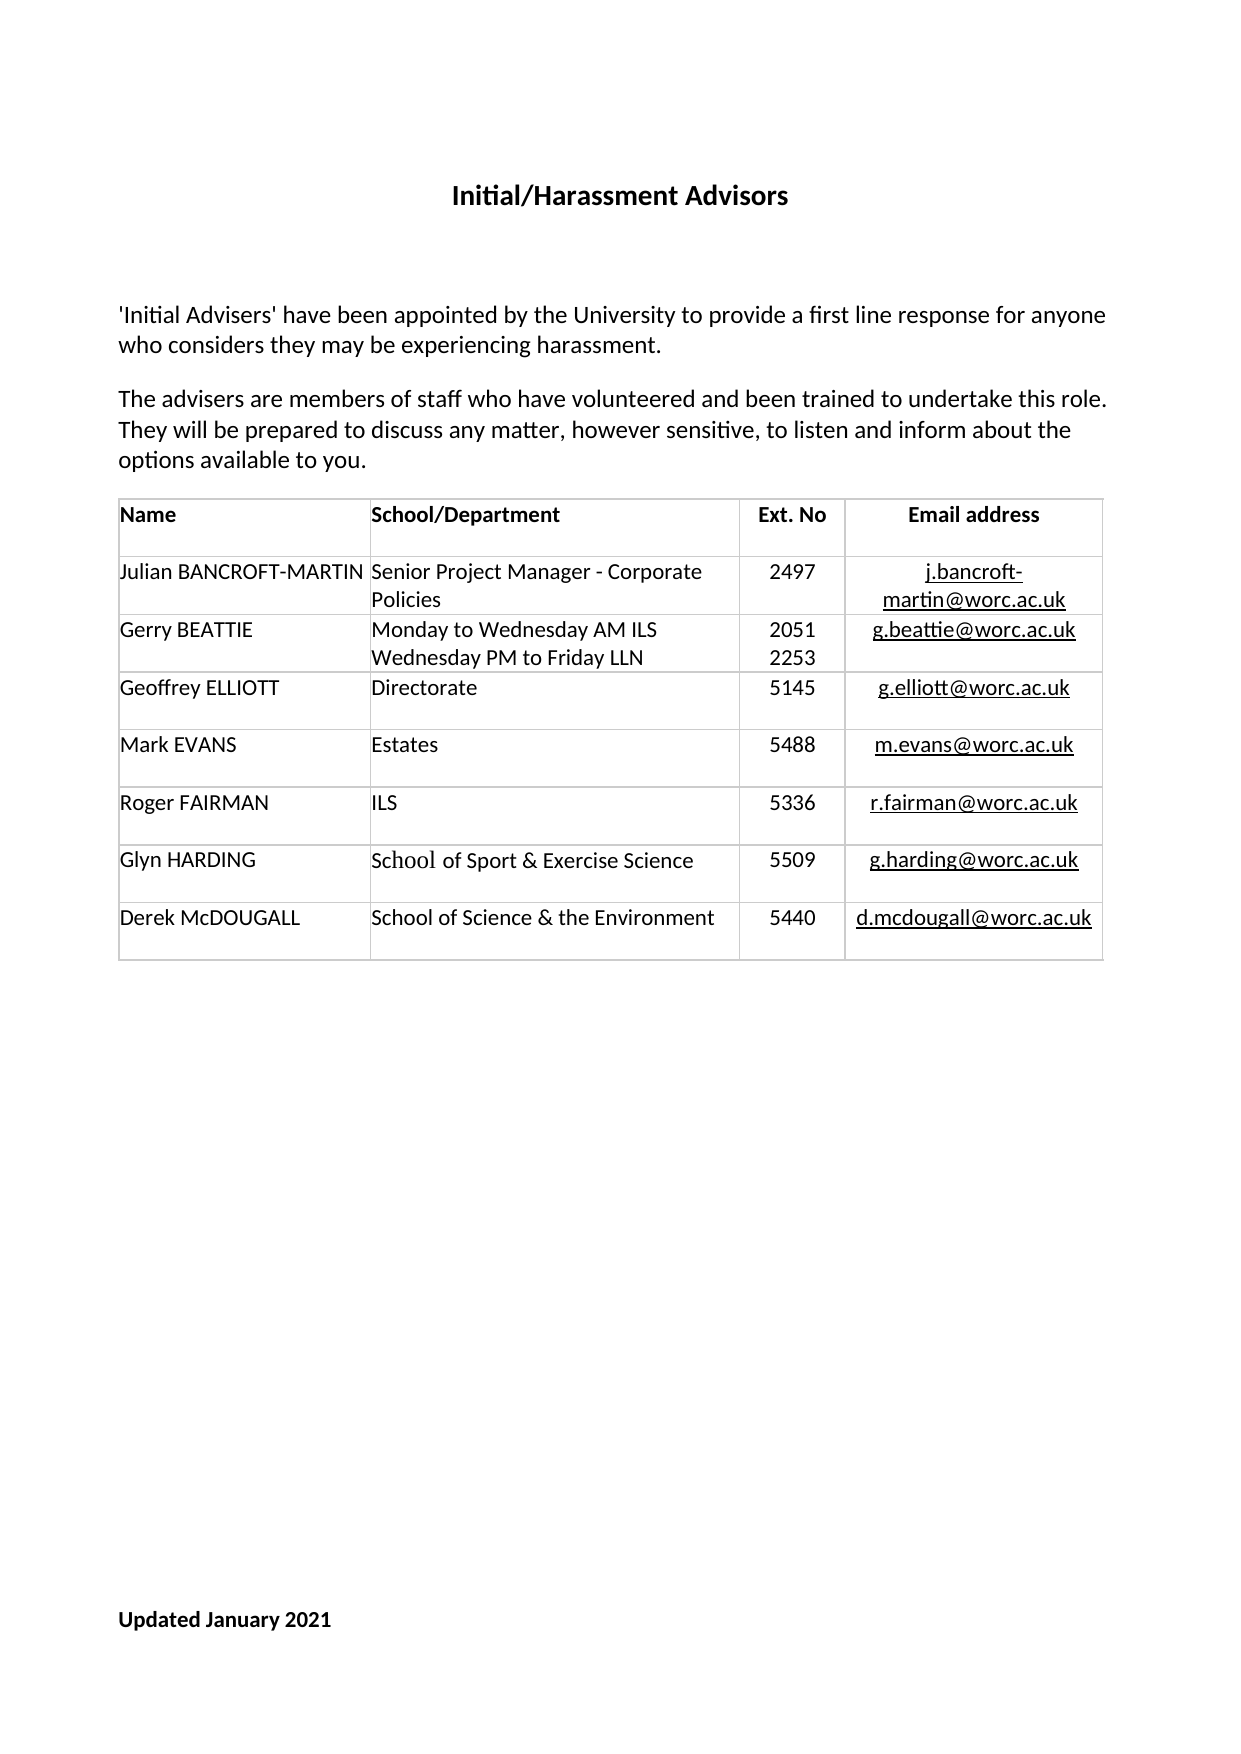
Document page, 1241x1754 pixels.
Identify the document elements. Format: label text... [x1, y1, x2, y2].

table_cell Geoffrey ELLIOTT [120, 673, 370, 729]
table_header Email address [846, 500, 1102, 556]
table_cell Estates [371, 730, 739, 786]
table_cell j.bancroft-martin@worc.ac.uk [846, 557, 1102, 613]
table_cell 5509 [740, 846, 844, 901]
table_cell 2051 2253 [740, 615, 844, 671]
table_header Ext. No [740, 500, 844, 556]
table_cell Roger FAIRMAN [120, 788, 370, 844]
table_cell 5440 [740, 903, 844, 959]
table_header School/Department [371, 500, 739, 556]
table_cell School of Sport & Exercise Science [371, 846, 739, 901]
text The advisers are members of staff who have volunteered and been trained to undertake this role. They will be prepared to discuss any matter, however sensitive, to listen and inform about the options available to you. [118, 383, 1122, 475]
table_cell 2497 [740, 557, 844, 613]
table_cell School of Science & the Environment [371, 903, 739, 959]
table_cell 5145 [740, 673, 844, 729]
table_cell g.elliott@worc.ac.uk [846, 673, 1102, 729]
table_cell Julian BANCROFT-MARTIN [120, 557, 370, 613]
text Updated January 2021 [118, 1605, 1122, 1633]
table_cell 5488 [740, 730, 844, 786]
table_cell ILS [371, 788, 739, 844]
table_cell Derek McDOUGALL [120, 903, 370, 959]
table_cell d.mcdougall@worc.ac.uk [846, 903, 1102, 959]
table_cell Directorate [371, 673, 739, 729]
table_cell Gerry BEATTIE [120, 615, 370, 671]
table_cell g.harding@worc.ac.uk [846, 846, 1102, 901]
table_cell Monday to Wednesday AM ILS Wednesday PM to Friday LLN [371, 615, 739, 671]
table_cell g.beattie@worc.ac.uk [846, 615, 1102, 671]
table_cell 5336 [740, 788, 844, 844]
table_cell Glyn HARDING [120, 846, 370, 901]
text 'Initial Advisers' have been appointed by the University to provide a first line response for anyone who considers they may be experiencing harassment. [118, 299, 1122, 360]
table_cell Senior Project Manager - Corporate Policies [371, 557, 739, 613]
subtitle Initial/Harassment Advisors [118, 177, 1122, 213]
table_header Name [120, 500, 370, 556]
table_cell Mark EVANS [120, 730, 370, 786]
table_cell m.evans@worc.ac.uk [846, 730, 1102, 786]
table_cell r.fairman@worc.ac.uk [846, 788, 1102, 844]
